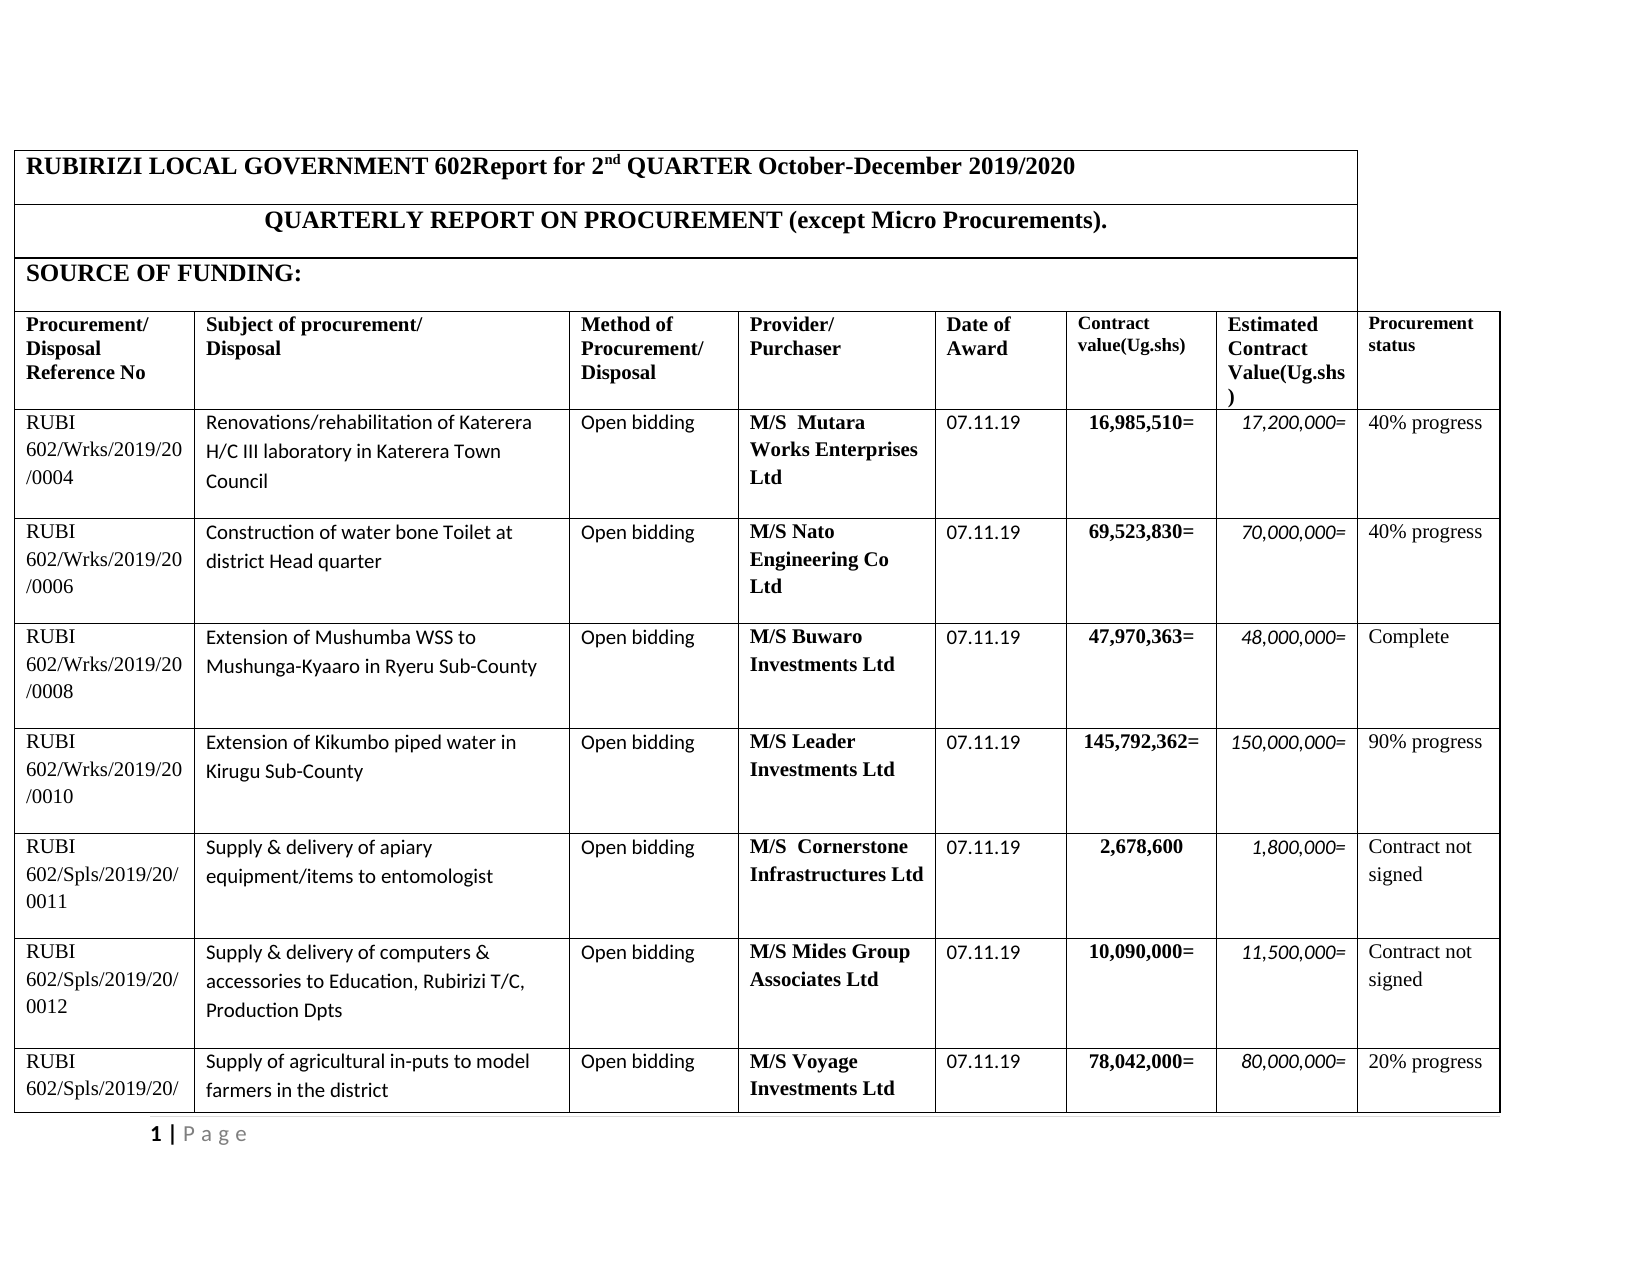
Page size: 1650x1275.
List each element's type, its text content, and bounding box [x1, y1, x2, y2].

table_cell 40% progress [1358, 410, 1499, 518]
table_cell 17,200,000= [1217, 410, 1357, 518]
table_cell Estimated Contract Value(Ug.shs) [1217, 312, 1357, 408]
table_cell SOURCE OF FUNDING: [15, 259, 1357, 311]
table_cell 07.11.19 [936, 834, 1066, 938]
table_cell Open bidding [570, 939, 738, 1047]
table_cell Subject of procurement/ Disposal [195, 312, 569, 408]
table_cell Method of Procurement/ Disposal [570, 312, 738, 408]
table_cell 150,000,000= [1217, 729, 1357, 833]
table_cell Contract not signed [1358, 939, 1499, 1047]
table_cell 10,090,000= [1067, 939, 1216, 1047]
table_cell 20% progress [1358, 1049, 1499, 1112]
table_cell Supply & delivery of computers & accessories to Education, Rubirizi T/C, Production Dpts [195, 939, 569, 1047]
table_cell 80,000,000= [1217, 1049, 1357, 1112]
table_cell Renovations/rehabilitation of Katerera H/C III laboratory in Katerera Town Council [195, 410, 569, 518]
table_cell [739, 1049, 935, 1112]
table_cell 07.11.19 [936, 519, 1066, 623]
table_cell Date of Award [936, 312, 1066, 408]
table_cell 48,000,000= [1217, 624, 1357, 728]
table_cell 90% progress [1358, 729, 1499, 833]
table_cell Procurement status [1358, 312, 1499, 408]
table_cell 07.11.19 [936, 729, 1066, 833]
table_cell 70,000,000= [1217, 519, 1357, 623]
table_cell RUBI 602/Wrks/2019/20/0010 [15, 729, 194, 833]
table_cell 16,985,510= [1067, 410, 1216, 518]
table_cell 2,678,600 [1067, 834, 1216, 938]
table_cell RUBI 602/Spls/2019/20/0012 [15, 939, 194, 1047]
table_cell 1,800,000= [1217, 834, 1357, 938]
table_cell 07.11.19 [936, 624, 1066, 728]
table_cell M/S Buwaro Investments Ltd [739, 624, 935, 728]
table_cell Open bidding [570, 519, 738, 623]
table_cell Procurement/ Disposal Reference No [15, 312, 194, 408]
table_cell Complete [1358, 624, 1499, 728]
table_cell 07.11.19 [936, 1049, 1066, 1112]
table_cell 07.11.19 [936, 939, 1066, 1047]
table_cell M/S Mides Group Associates Ltd [739, 939, 935, 1047]
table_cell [195, 1049, 569, 1112]
table_cell Open bidding [570, 624, 738, 728]
table_cell M/S Nato Engineering Co Ltd [739, 519, 935, 623]
table_cell 40% progress [1358, 519, 1499, 623]
table_header RUBIRIZI LOCAL GOVERNMENT 602Report for 2nd QUARTER October-December 2019/2020 [15, 151, 1357, 204]
table_cell 07.11.19 [936, 410, 1066, 518]
table_cell 145,792,362= [1067, 729, 1216, 833]
table_cell Construction of water bone Toilet at district Head quarter [195, 519, 569, 623]
table_cell Extension of Kikumbo piped water in Kirugu Sub-County [195, 729, 569, 833]
table_cell QUARTERLY REPORT ON PROCUREMENT (except Micro Procurements). [15, 205, 1357, 257]
table_cell Contract value(Ug.shs) [1067, 312, 1216, 408]
table_cell RUBI 602/Wrks/2019/20/0006 [15, 519, 194, 623]
table_cell RUBI 602/Wrks/2019/20/0004 [15, 410, 194, 518]
table_cell M/S Cornerstone Infrastructures Ltd [739, 834, 935, 938]
table_cell RUBI 602/Spls/2019/20/0011 [15, 834, 194, 938]
table_cell M/S Mutara Works Enterprises Ltd [739, 410, 935, 518]
table_cell Supply & delivery of apiary equipment/items to entomologist [195, 834, 569, 938]
table_cell Provider/ Purchaser [739, 312, 935, 408]
table_cell Extension of Mushumba WSS to Mushunga-Kyaaro in Ryeru Sub-County [195, 624, 569, 728]
table_cell 69,523,830= [1067, 519, 1216, 623]
table_cell Open bidding [570, 1049, 738, 1112]
table_cell 11,500,000= [1217, 939, 1357, 1047]
table_cell RUBI 602/Wrks/2019/20/0008 [15, 624, 194, 728]
table_cell Open bidding [570, 410, 738, 518]
table_cell 47,970,363= [1067, 624, 1216, 728]
table_cell Open bidding [570, 834, 738, 938]
table_cell 78,042,000= [1067, 1049, 1216, 1112]
table_cell M/S Leader Investments Ltd [739, 729, 935, 833]
table_cell Contract not signed [1358, 834, 1499, 938]
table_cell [15, 1049, 194, 1112]
table_cell Open bidding [570, 729, 738, 833]
